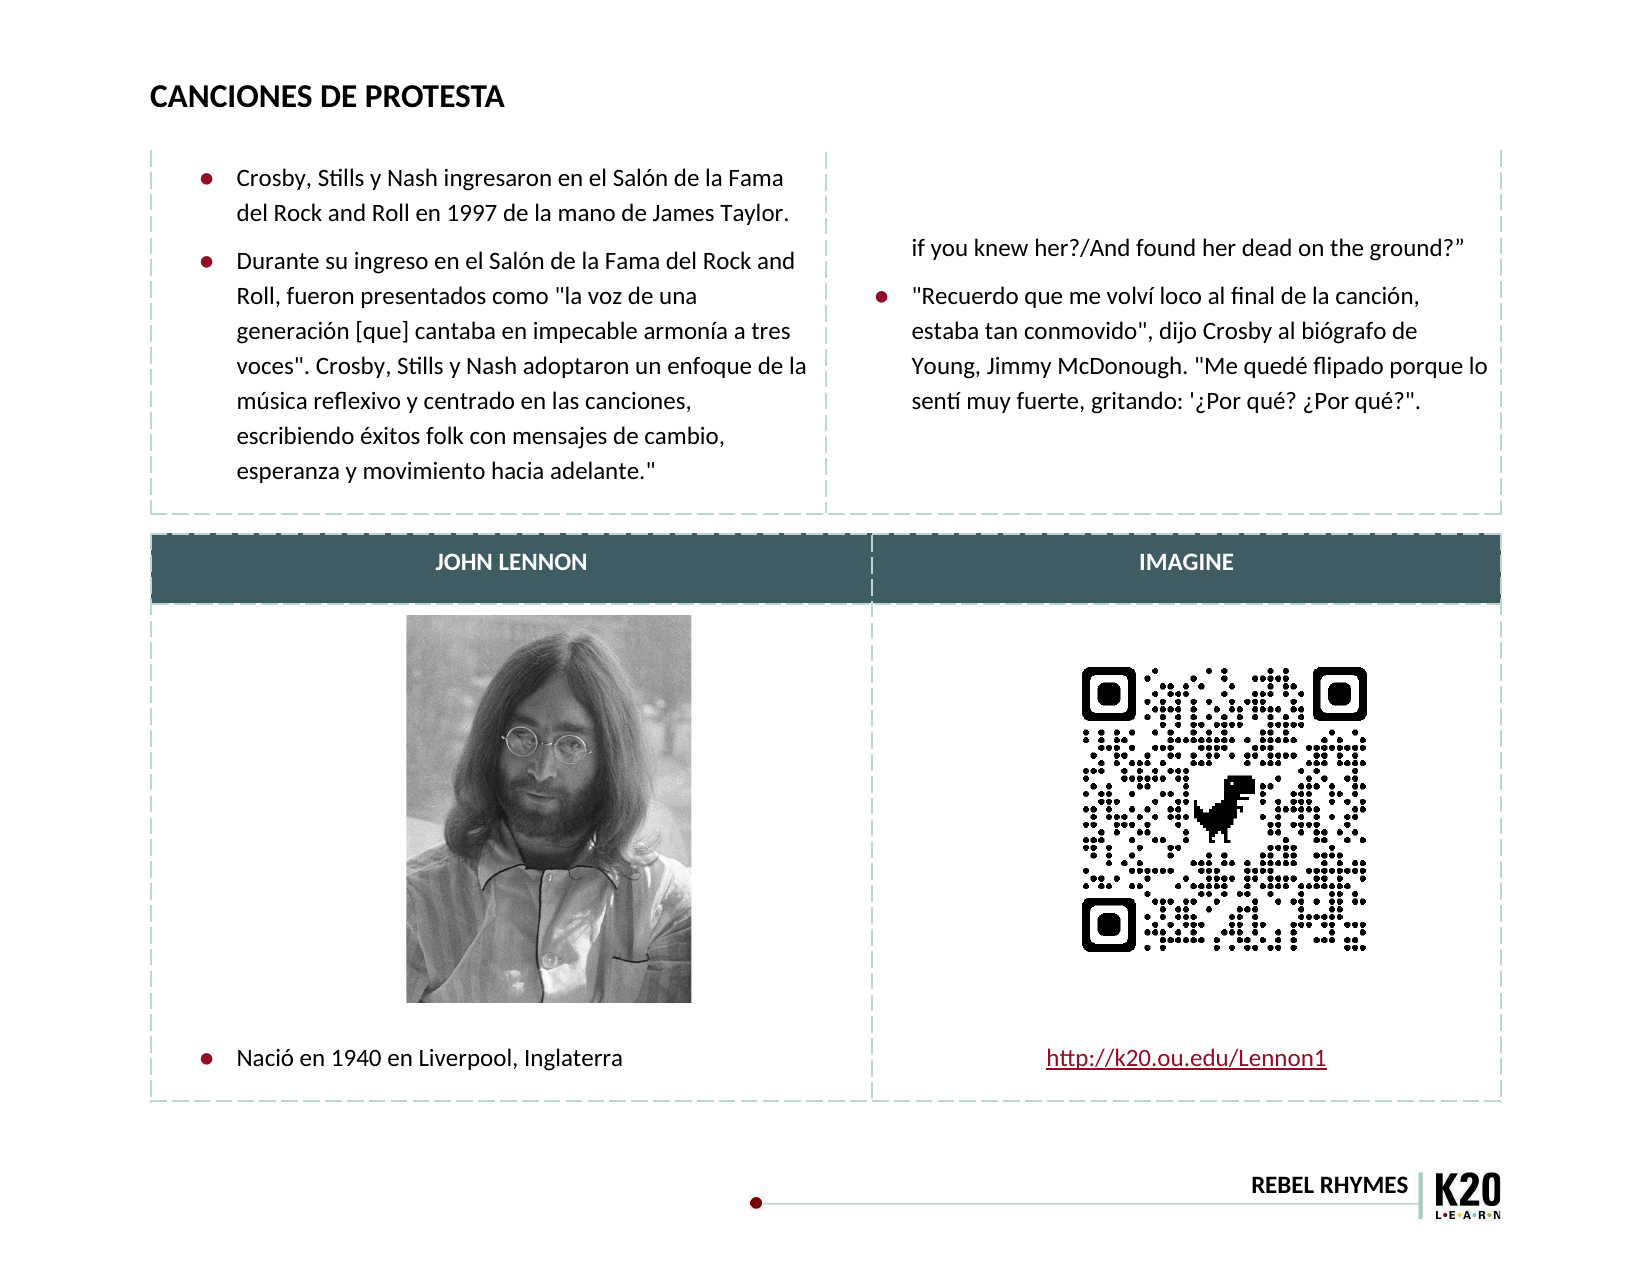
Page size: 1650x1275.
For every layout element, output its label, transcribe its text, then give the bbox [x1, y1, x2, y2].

picture [406, 615, 692, 1003]
table_cell [151, 603, 872, 1030]
table_header JOHN LENNON [151, 533, 872, 603]
picture [1051, 636, 1397, 982]
table_header IMAGINE [872, 533, 1501, 603]
picture [750, 1169, 1501, 1222]
table_cell [872, 603, 1501, 1030]
